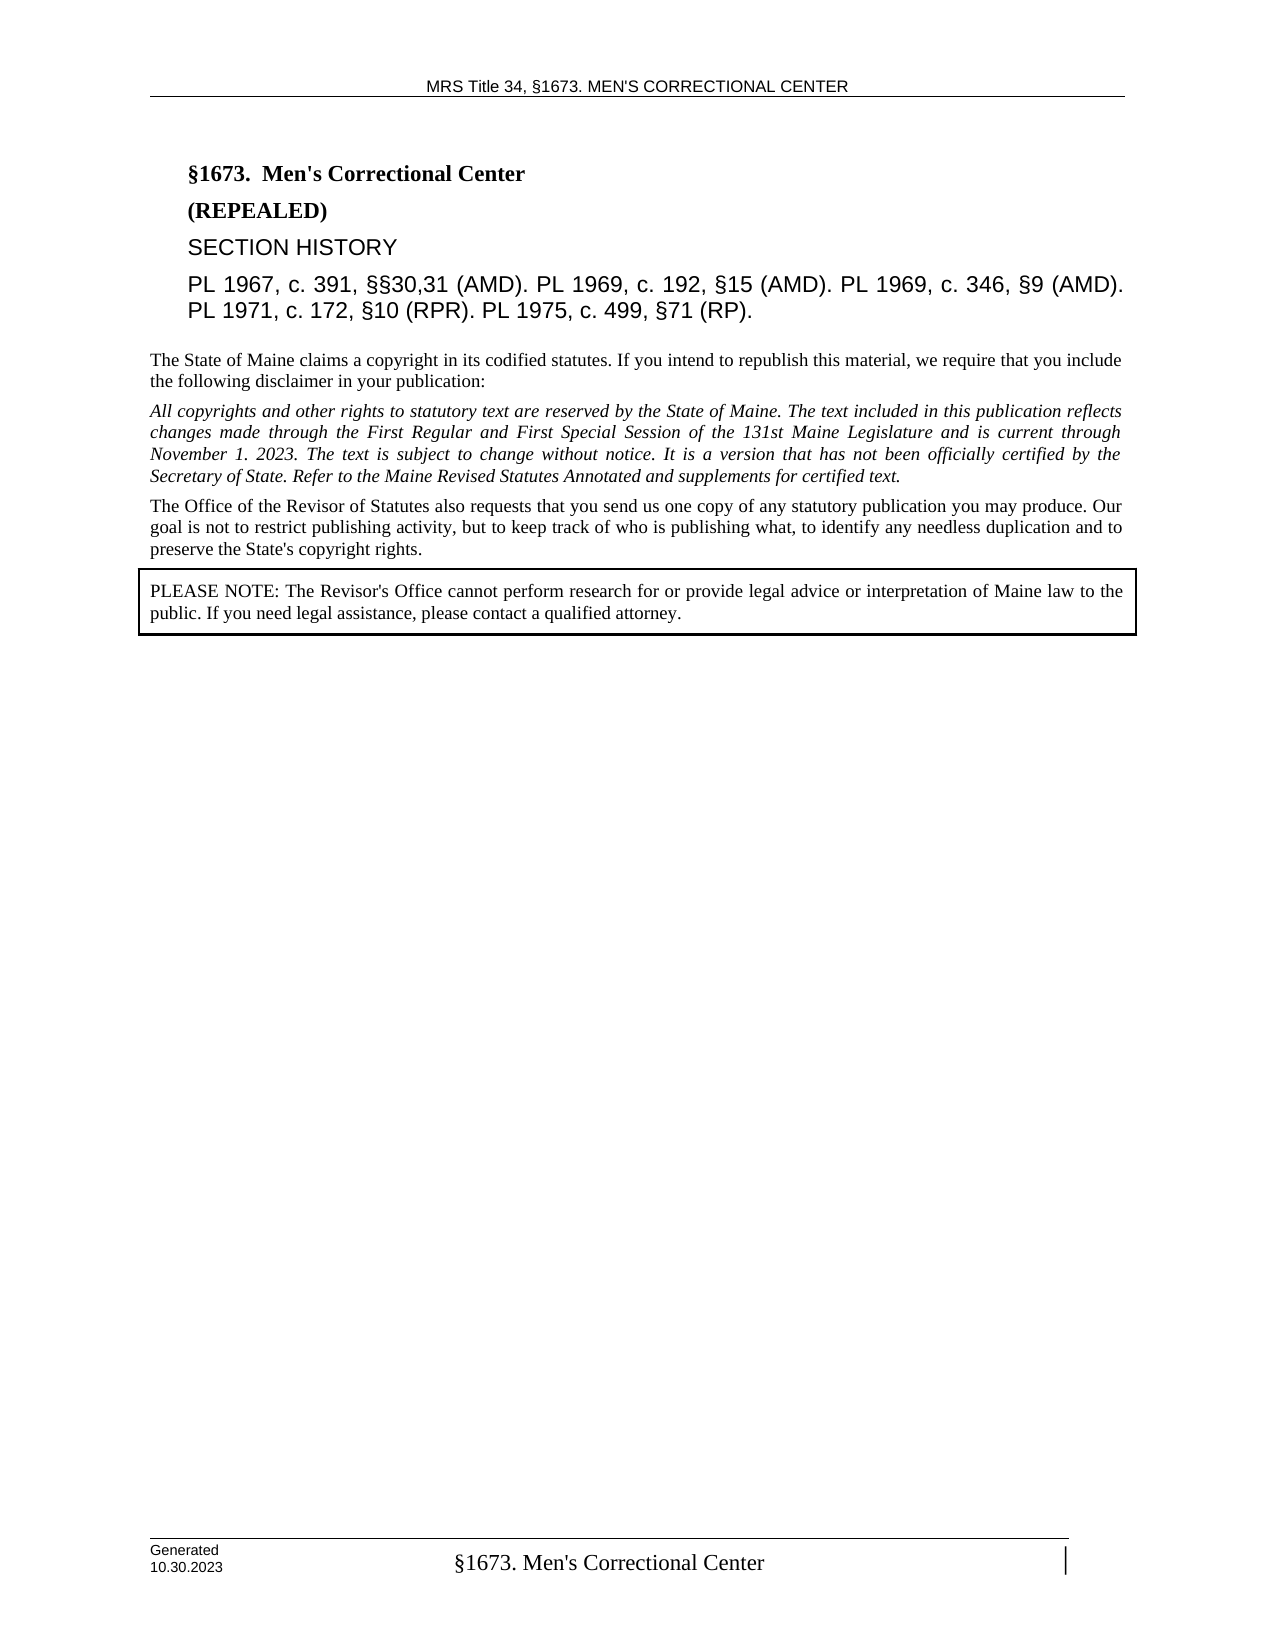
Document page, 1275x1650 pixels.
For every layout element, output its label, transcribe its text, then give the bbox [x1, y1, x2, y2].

text SECTION HISTORY [187, 234, 1125, 260]
text §1673. Men's Correctional Center [187, 160, 1125, 187]
text PLEASE NOTE: The Revisor's Office cannot perform research for or provide legal advice or interpretation of Maine law to the public. If you need legal assistance, please contact a qualified attorney. [140, 570, 1135, 633]
text PL 1967, c. 391, §§30,31 (AMD). PL 1969, c. 192, §15 (AMD). PL 1969, c. 346, §9 (AMD). PL 1971, c. 172, §10 (RPR). PL 1975, c. 499, §71 (RP). [187, 271, 1125, 323]
text (REPEALED) [187, 197, 1125, 223]
text All copyrights and other rights to statutory text are reserved by the State of Maine. The text included in this publication reflects changes made through the First Regular and First Special Session of the 131st Maine Legislature and is current through November 1. 2023 . The text is subject to change without notice. It is a version that has not been officially certified by the Secretary of State. Refer to the Maine Revised Statutes Annotated and supplements for certified text. [150, 400, 1125, 486]
text The State of Maine claims a copyright in its codified statutes. If you intend to republish this material, we require that you include the following disclaimer in your publication: [150, 348, 1125, 392]
text The Office of the Revisor of Statutes also requests that you send us one copy of any statutory publication you may produce. Our goal is not to restrict publishing activity, but to keep track of who is publishing what, to identify any needless duplication and to preserve the State's copyright rights. [150, 494, 1125, 559]
